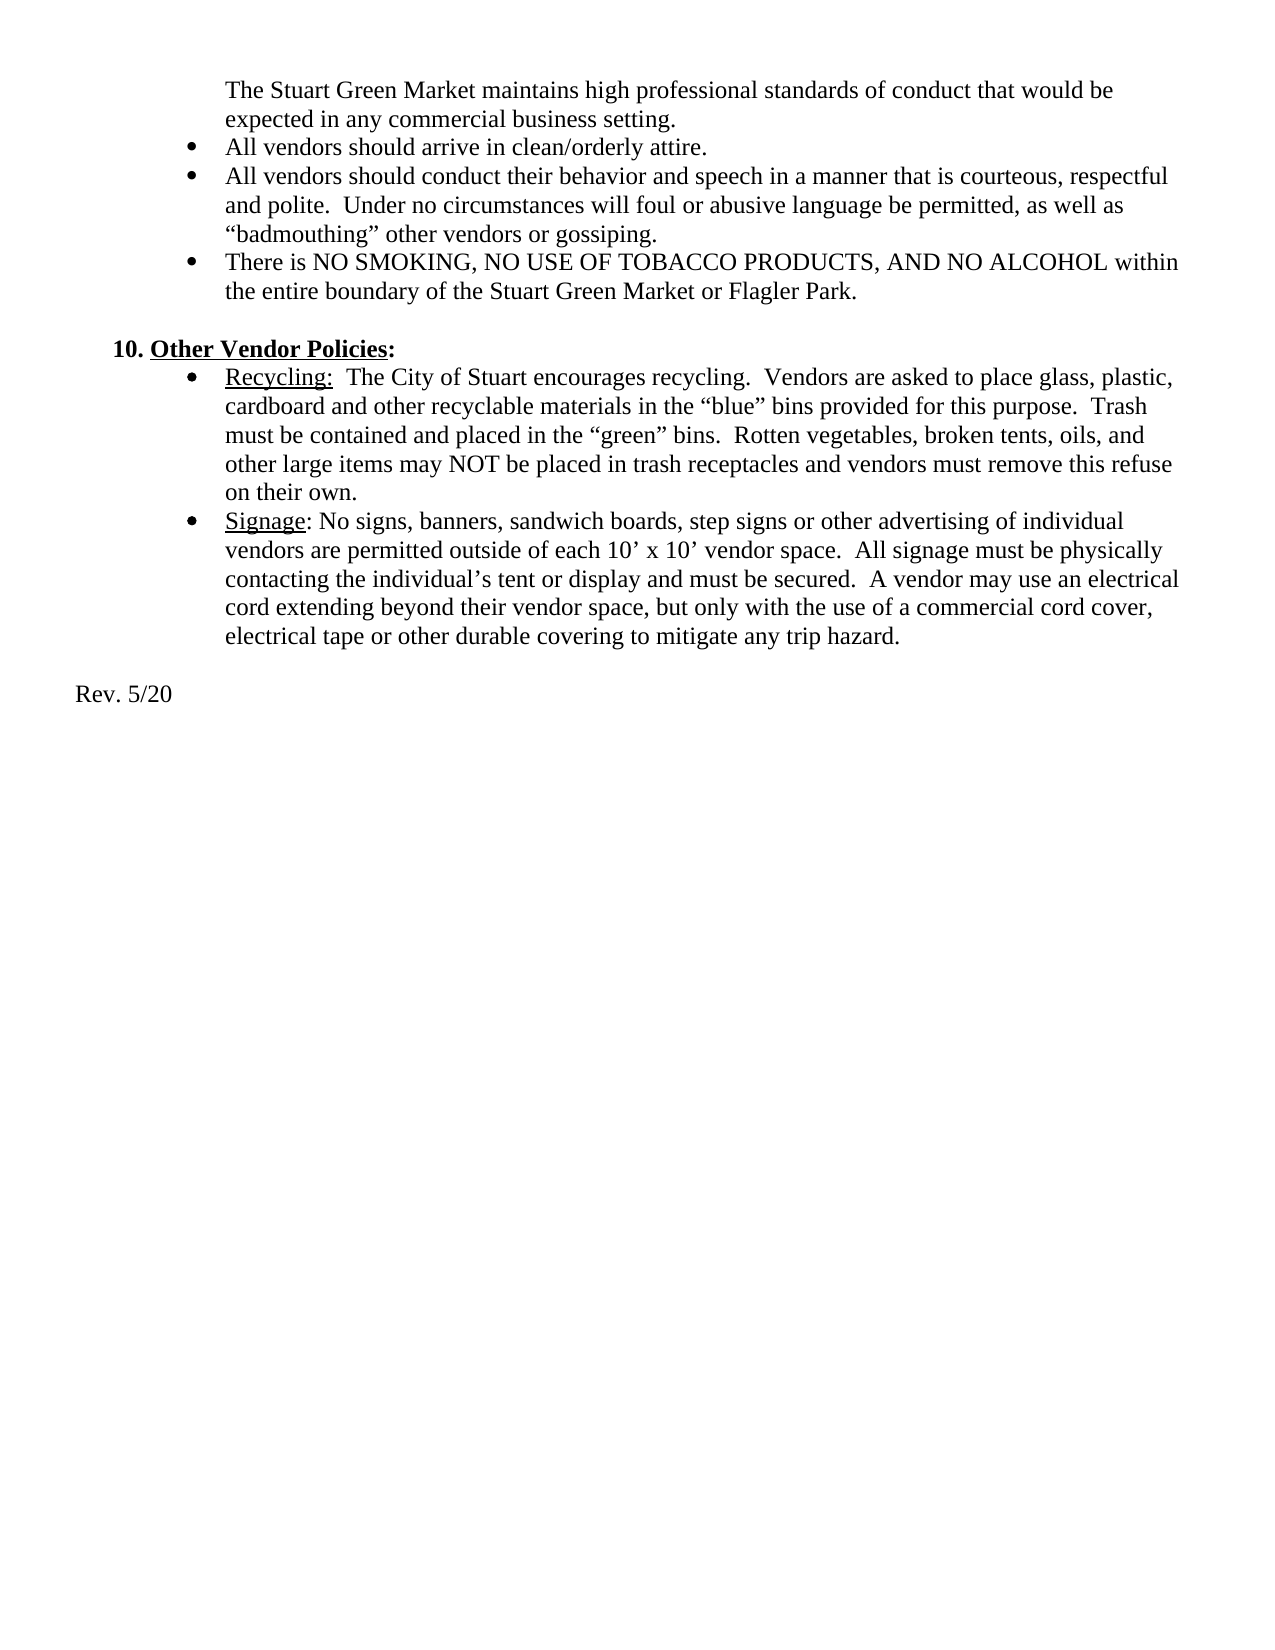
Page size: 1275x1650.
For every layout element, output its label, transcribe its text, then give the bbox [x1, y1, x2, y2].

list There is NO SMOKING, NO USE OF TOBACCO PRODUCTS, AND NO ALCOHOL within the entire boundary of the Stuart Green Market or Flagler Park. [187, 247, 1200, 305]
list All vendors should conduct their behavior and speech in a manner that is courteous, respectful and polite. Under no circumstances will foul or abusive language be permitted, as well as “badmouthing” other vendors or gossiping. [187, 161, 1200, 247]
list All vendors should arrive in clean/orderly attire. [187, 132, 1200, 161]
list Recycling: The City of Stuart encourages recycling. Vendors are asked to place glass, plastic, cardboard and other recyclable materials in the “blue” bins provided for this purpose. Trash must be contained and placed in the “green” bins. Rotten vegetables, broken tents, oils, and other large items may NOT be placed in trash receptacles and vendors must remove this refuse on their own. [187, 362, 1200, 506]
list Other Vendor Policies: [112, 334, 1200, 362]
list Signage: No signs, banners, sandwich boards, step signs or other advertising of individual vendors are permitted outside of each 10’ x 10’ vendor space. All signage must be physically contacting the individual’s tent or display and must be secured. A vendor may use an electrical cord extending beyond their vendor space, but only with the use of a commercial cord cover, electrical tape or other durable covering to mitigate any trip hazard. [187, 506, 1200, 650]
text Rev. 5/20 [75, 679, 1200, 707]
list The Stuart Green Market maintains high professional standards of conduct that would be expected in any commercial business setting. [225, 75, 1200, 132]
